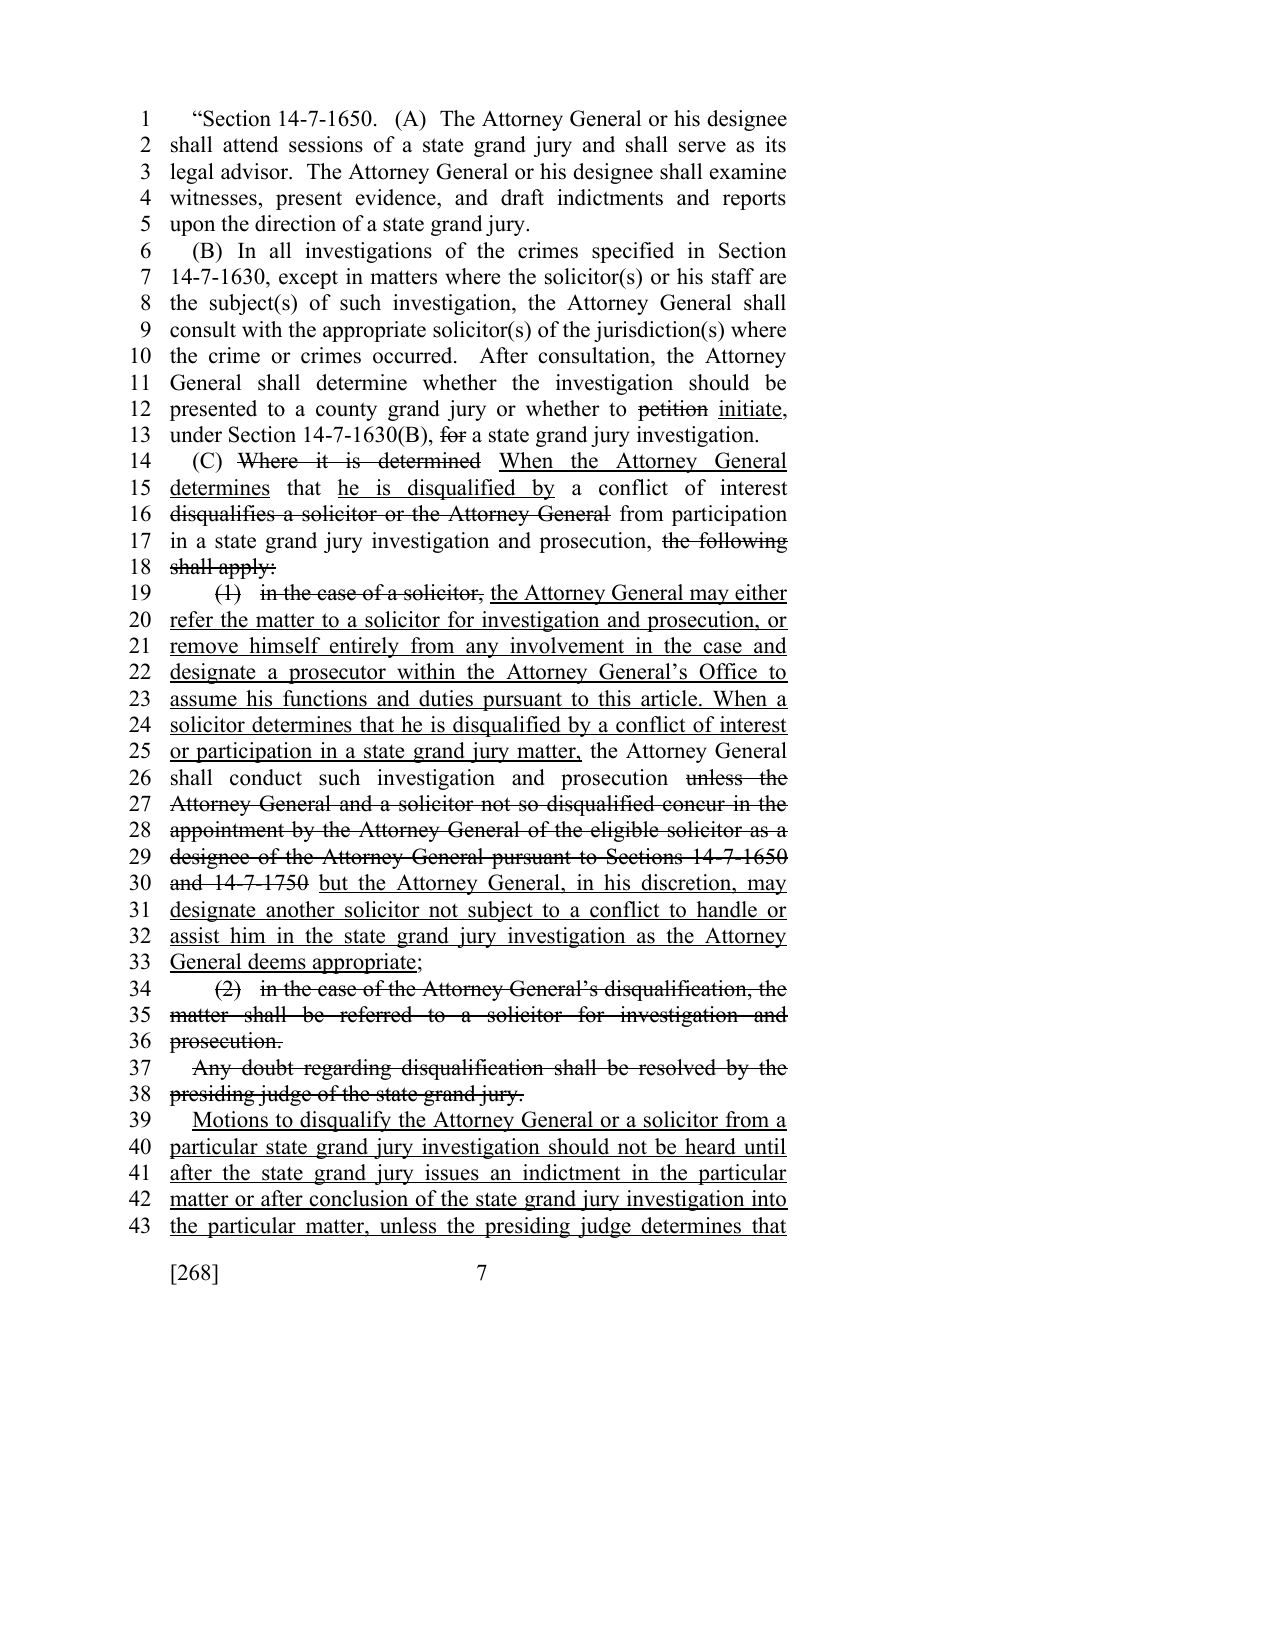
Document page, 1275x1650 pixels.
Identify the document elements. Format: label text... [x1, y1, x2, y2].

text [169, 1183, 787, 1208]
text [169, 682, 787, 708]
text “Section 14-7-1650. (A) The Attorney General or his designee shall attend sessions of a state grand jury and shall serve as its legal advisor. The Attorney General or his designee shall examine witnesses, present evidence, and draft indictments and reports upon the direction of a state grand jury. [169, 105, 787, 237]
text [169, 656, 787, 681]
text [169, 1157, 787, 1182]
text (B) In all investigations of the crimes specified in Section 14-7-1630, except in matters where the solicitor(s) or his staff are the subject(s) of such investigation, the Attorney General shall consult with the appropriate solicitor(s) of the jurisdiction(s) where the crime or crimes occurred. After consultation, the Attorney General shall determine whether the investigation should be presented to a county grand jury or whether to petition initiate, under Section 14-7-1630(B), for a state grand jury investigation. [169, 237, 787, 448]
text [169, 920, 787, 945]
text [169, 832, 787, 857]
text Any doubt regarding disqualification shall be resolved by the presiding judge of the state grand jury. [169, 1054, 787, 1106]
text (C) Where it is determined When the Attorney General determines that he is disqualified by a conflict of interest disqualifies a solicitor or the Attorney General from participation in a state grand jury investigation and prosecution, the following shall apply: [169, 448, 787, 579]
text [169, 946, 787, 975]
text (2) in the case of the Attorney General’s disqualification, the matter shall be referred to a solicitor for investigation and prosecution. [169, 1016, 787, 1054]
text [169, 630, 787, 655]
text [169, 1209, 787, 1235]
text (2) in the case of the Attorney General’s disqualification, the matter shall be referred to a solicitor for investigation and prosecution. [169, 975, 787, 1015]
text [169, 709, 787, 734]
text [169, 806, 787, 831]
